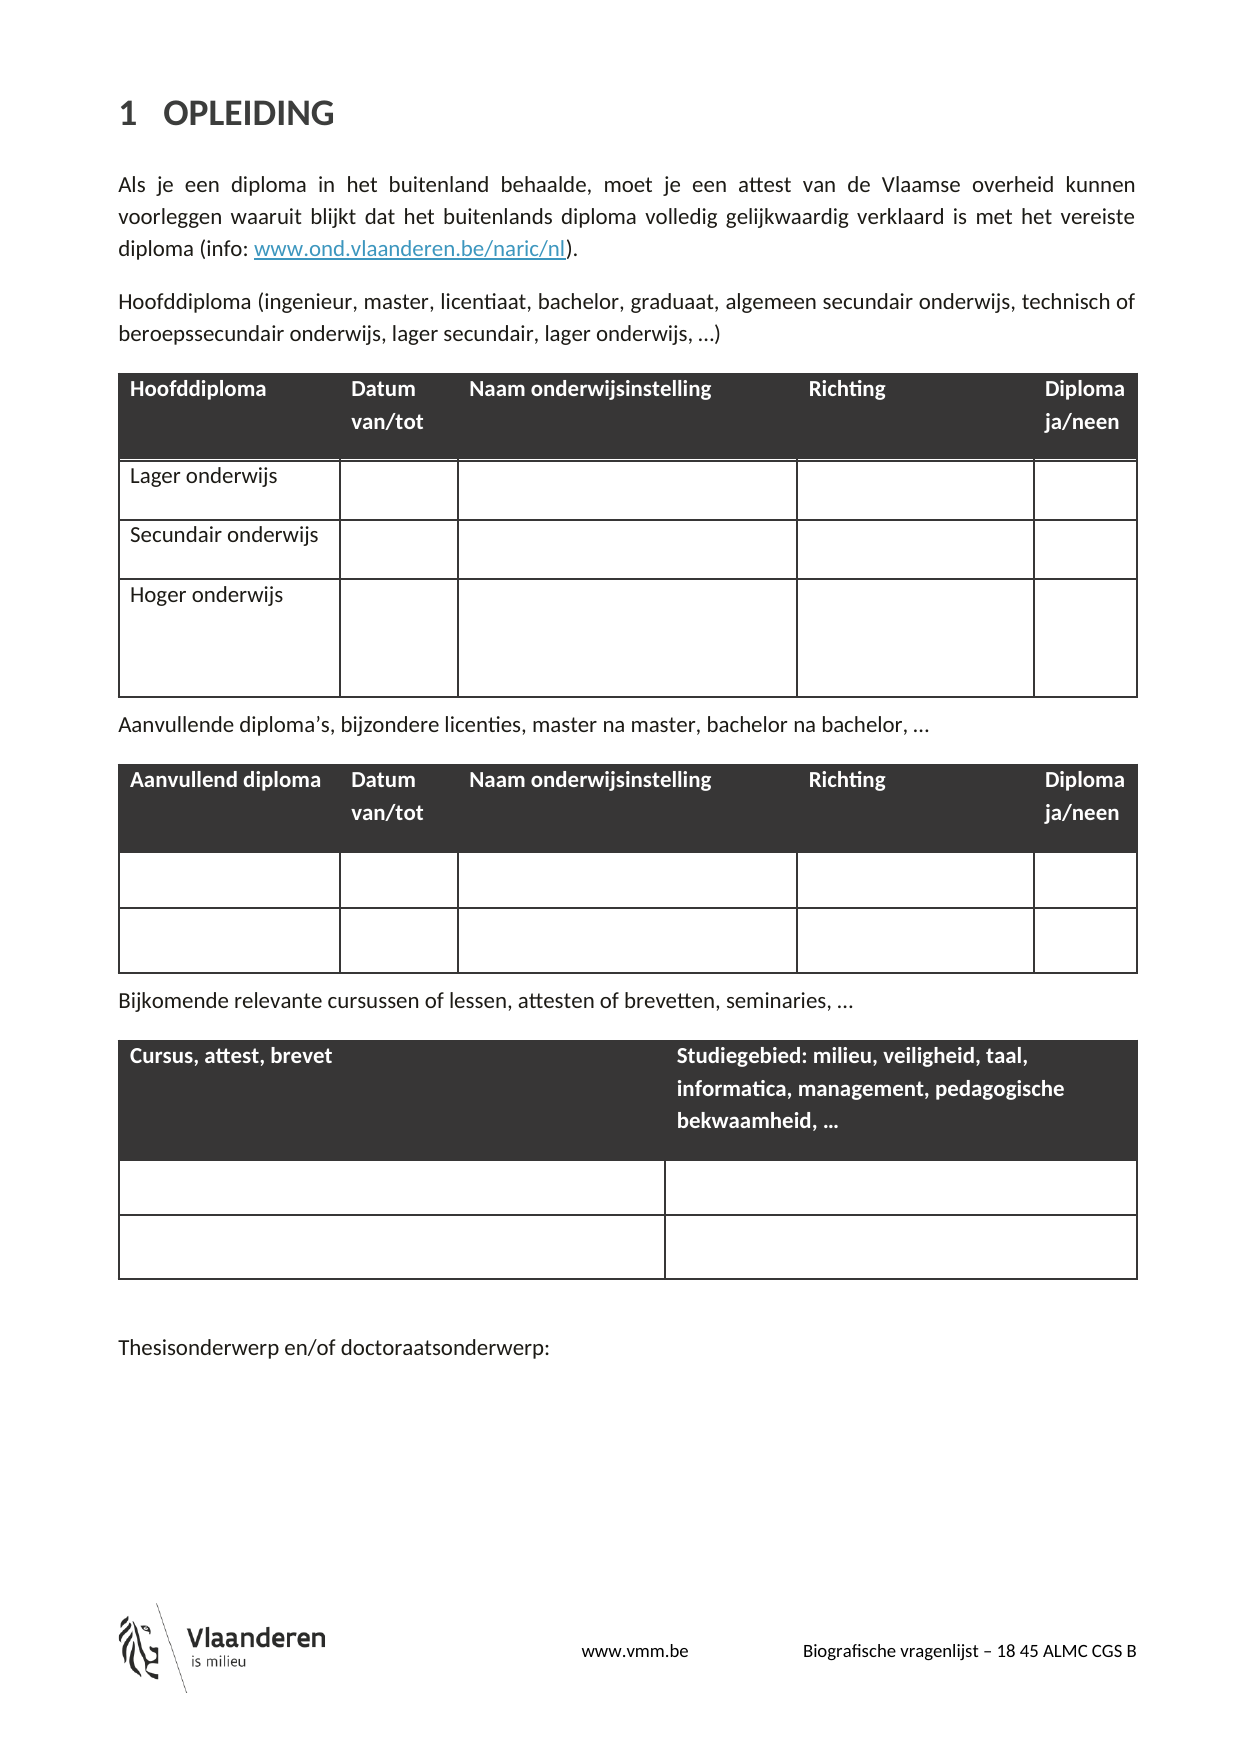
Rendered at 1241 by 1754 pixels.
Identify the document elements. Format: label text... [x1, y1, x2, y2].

table_cell [120, 853, 339, 907]
table_cell [459, 580, 796, 696]
table_cell [341, 580, 457, 696]
table_cell [798, 521, 1033, 578]
text Thesisonderwerp en/of doctoraatsonderwerp: [118, 1333, 1152, 1361]
table_header Diploma ja/neen [1035, 766, 1136, 850]
table_cell [1035, 909, 1136, 972]
table_cell [666, 1161, 1136, 1214]
table_header Naam onderwijsinstelling [459, 766, 796, 850]
text Bijkomende relevante cursussen of lessen, attesten of brevetten, seminaries, … [118, 986, 1152, 1014]
table_cell [666, 1216, 1136, 1278]
table_header Richting [798, 375, 1033, 459]
table_header Aanvullend diploma [120, 766, 339, 850]
table_header Datum van/tot [341, 375, 457, 459]
table_cell Lager onderwijs [120, 462, 339, 518]
table_cell [798, 853, 1033, 907]
table_cell [1035, 580, 1136, 696]
table_cell [341, 521, 457, 578]
table_header Naam onderwijsinstelling [459, 375, 796, 459]
text Aanvullende diploma’s, bijzondere licenties, master na master, bachelor na bachelor, … [118, 710, 1152, 738]
table_cell [1035, 521, 1136, 578]
text Hoofddiploma (ingenieur, master, licentiaat, bachelor, graduaat, algemeen secundair onderwijs, technisch of beroepssecundair onderwijs, lager secundair, lager onderwijs, …) [118, 287, 1137, 347]
table_cell [459, 853, 796, 907]
table_header Studiegebied: milieu, veiligheid, taal, informatica, management, pedagogische bekwaamheid, … [666, 1042, 1136, 1159]
table_cell [798, 909, 1033, 972]
table_header Richting [798, 766, 1033, 850]
table_header Datum van/tot [341, 766, 457, 850]
subtitle OPLEIDING [118, 89, 1152, 134]
table_header Diploma ja/neen [1035, 375, 1136, 459]
table_cell [459, 909, 796, 972]
table_cell [1035, 853, 1136, 907]
table_cell Hoger onderwijs [120, 580, 339, 696]
table_header Hoofddiploma [120, 375, 339, 459]
table_cell [120, 909, 339, 972]
table_cell [798, 580, 1033, 696]
table_cell [341, 853, 457, 907]
text Als je een diploma in het buitenland behaalde, moet je een attest van de Vlaamse overheid kunnen voorleggen waaruit blijkt dat het buitenlands diploma volledig gelijkwaardig verklaard is met het vereiste diploma (info: www.ond.vlaanderen.be/naric/nl). [118, 170, 1137, 262]
table_cell [459, 521, 796, 578]
table_cell [798, 462, 1033, 518]
picture [118, 1603, 325, 1693]
table_cell [341, 909, 457, 972]
table_cell [120, 1161, 664, 1214]
table_cell [1035, 462, 1136, 518]
table_cell Secundair onderwijs [120, 521, 339, 578]
table_cell [341, 462, 457, 518]
table_cell [459, 462, 796, 518]
table_header Cursus, attest, brevet [120, 1042, 664, 1159]
table_cell [120, 1216, 664, 1278]
